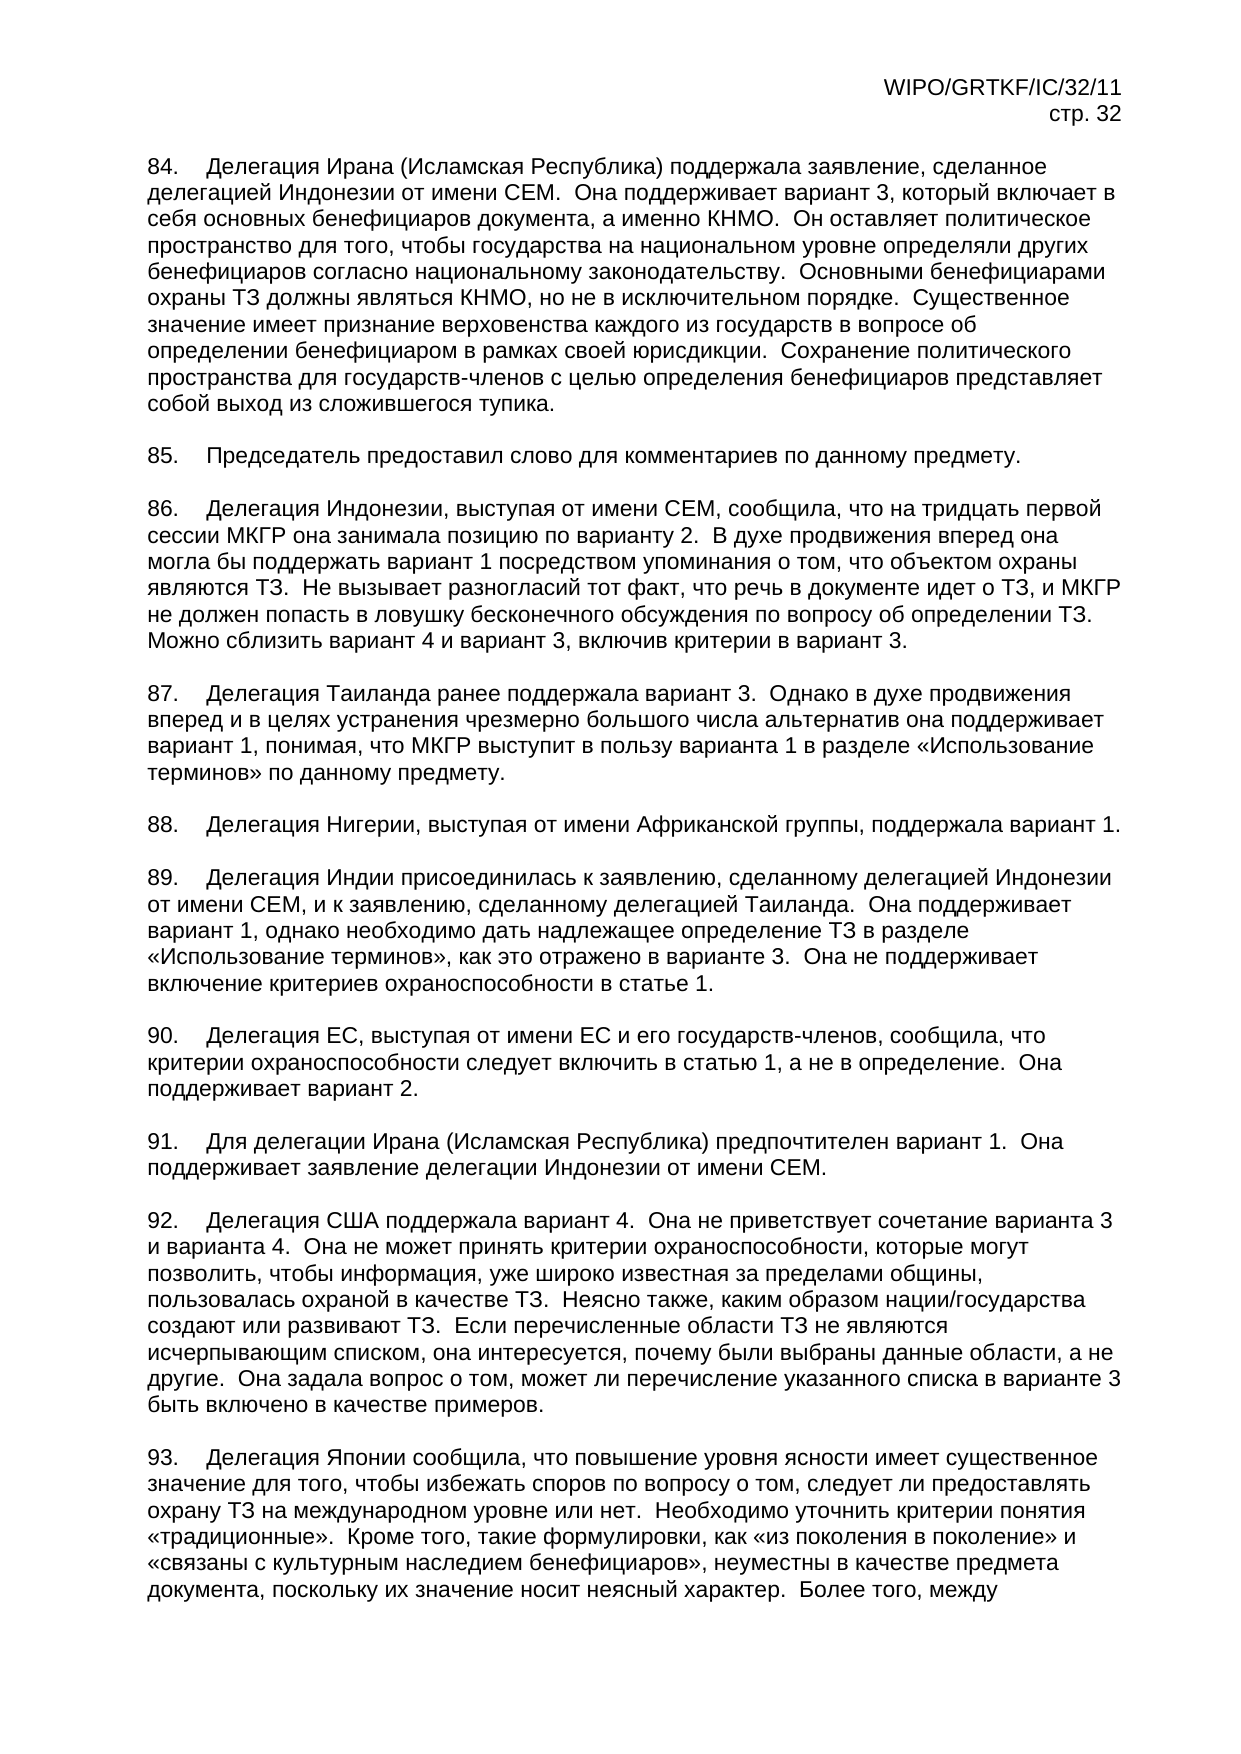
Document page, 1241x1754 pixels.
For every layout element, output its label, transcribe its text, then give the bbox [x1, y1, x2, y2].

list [147, 1444, 1122, 1602]
list Делегация ЕС, выступая от имени ЕС и его государств-членов, сообщила, что критерии охраноспособности следует включить в статью 1, а не в определение. Она поддерживает вариант 2. [147, 1022, 1122, 1101]
list Делегация Таиланда ранее поддержала вариант 3. Однако в духе продвижения вперед и в целях устранения чрезмерно большого числа альтернатив она поддерживает вариант 1, понимая, что МКГР выступит в пользу варианта 1 в разделе «Использование терминов» по данному предмету. [147, 680, 1122, 785]
list Делегация Нигерии, выступая от имени Африканской группы, поддержала вариант 1. [147, 811, 1122, 838]
list Делегация Индонезии, выступая от имени СЕМ, сообщила, что на тридцать первой сессии МКГР она занимала позицию по варианту 2. В духе продвижения вперед она могла бы поддержать вариант 1 посредством упоминания о том, что объектом охраны являются ТЗ. Не вызывает разногласий тот факт, что речь в документе идет о ТЗ, и МКГР не должен попасть в ловушку бесконечного обсуждения по вопросу об определении ТЗ. Можно сблизить вариант 4 и вариант 3, включив критерии в вариант 3. [147, 495, 1122, 653]
list Делегация Ирана (Исламская Республика) поддержала заявление, сделанное делегацией Индонезии от имени СЕМ. Она поддерживает вариант 3, который включает в себя основных бенефициаров документа, а именно КНМО. Он оставляет политическое пространство для того, чтобы государства на национальном уровне определяли других бенефициаров согласно национальному законодательству. Основными бенефициарами охраны ТЗ должны являться КНМО, но не в исключительном порядке. Существенное значение имеет признание верховенства каждого из государств в вопросе об определении бенефициаром в рамках своей юрисдикции. Сохранение политического пространства для государств-членов с целью определения бенефициаров представляет собой выход из сложившегося тупика. [147, 153, 1122, 416]
list Для делегации Ирана (Исламская Республика) предпочтителен вариант 1. Она поддерживает заявление делегации Индонезии от имени СЕМ. [147, 1128, 1122, 1180]
list Делегация США поддержала вариант 4. Она не приветствует сочетание варианта 3 и варианта 4. Она не может принять критерии охраноспособности, которые могут позволить, чтобы информация, уже широко известная за пределами общины, пользовалась охраной в качестве ТЗ. Неясно также, каким образом нации/государства создают или развивают ТЗ. Если перечисленные области ТЗ не являются исчерпывающим списком, она интересуется, почему были выбраны данные области, а не другие. Она задала вопрос о том, может ли перечисление указанного списка в варианте 3 быть включено в качестве примеров. [147, 1207, 1122, 1418]
list Председатель предоставил слово для комментариев по данному предмету. [147, 442, 1122, 469]
list Делегация Индии присоединилась к заявлению, сделанному делегацией Индонезии от имени СЕМ, и к заявлению, сделанному делегацией Таиланда. Она поддерживает вариант 1, однако необходимо дать надлежащее определение ТЗ в разделе «Использование терминов», как это отражено в варианте 3. Она не поддерживает включение критериев охраноспособности в статье 1. [147, 864, 1122, 996]
